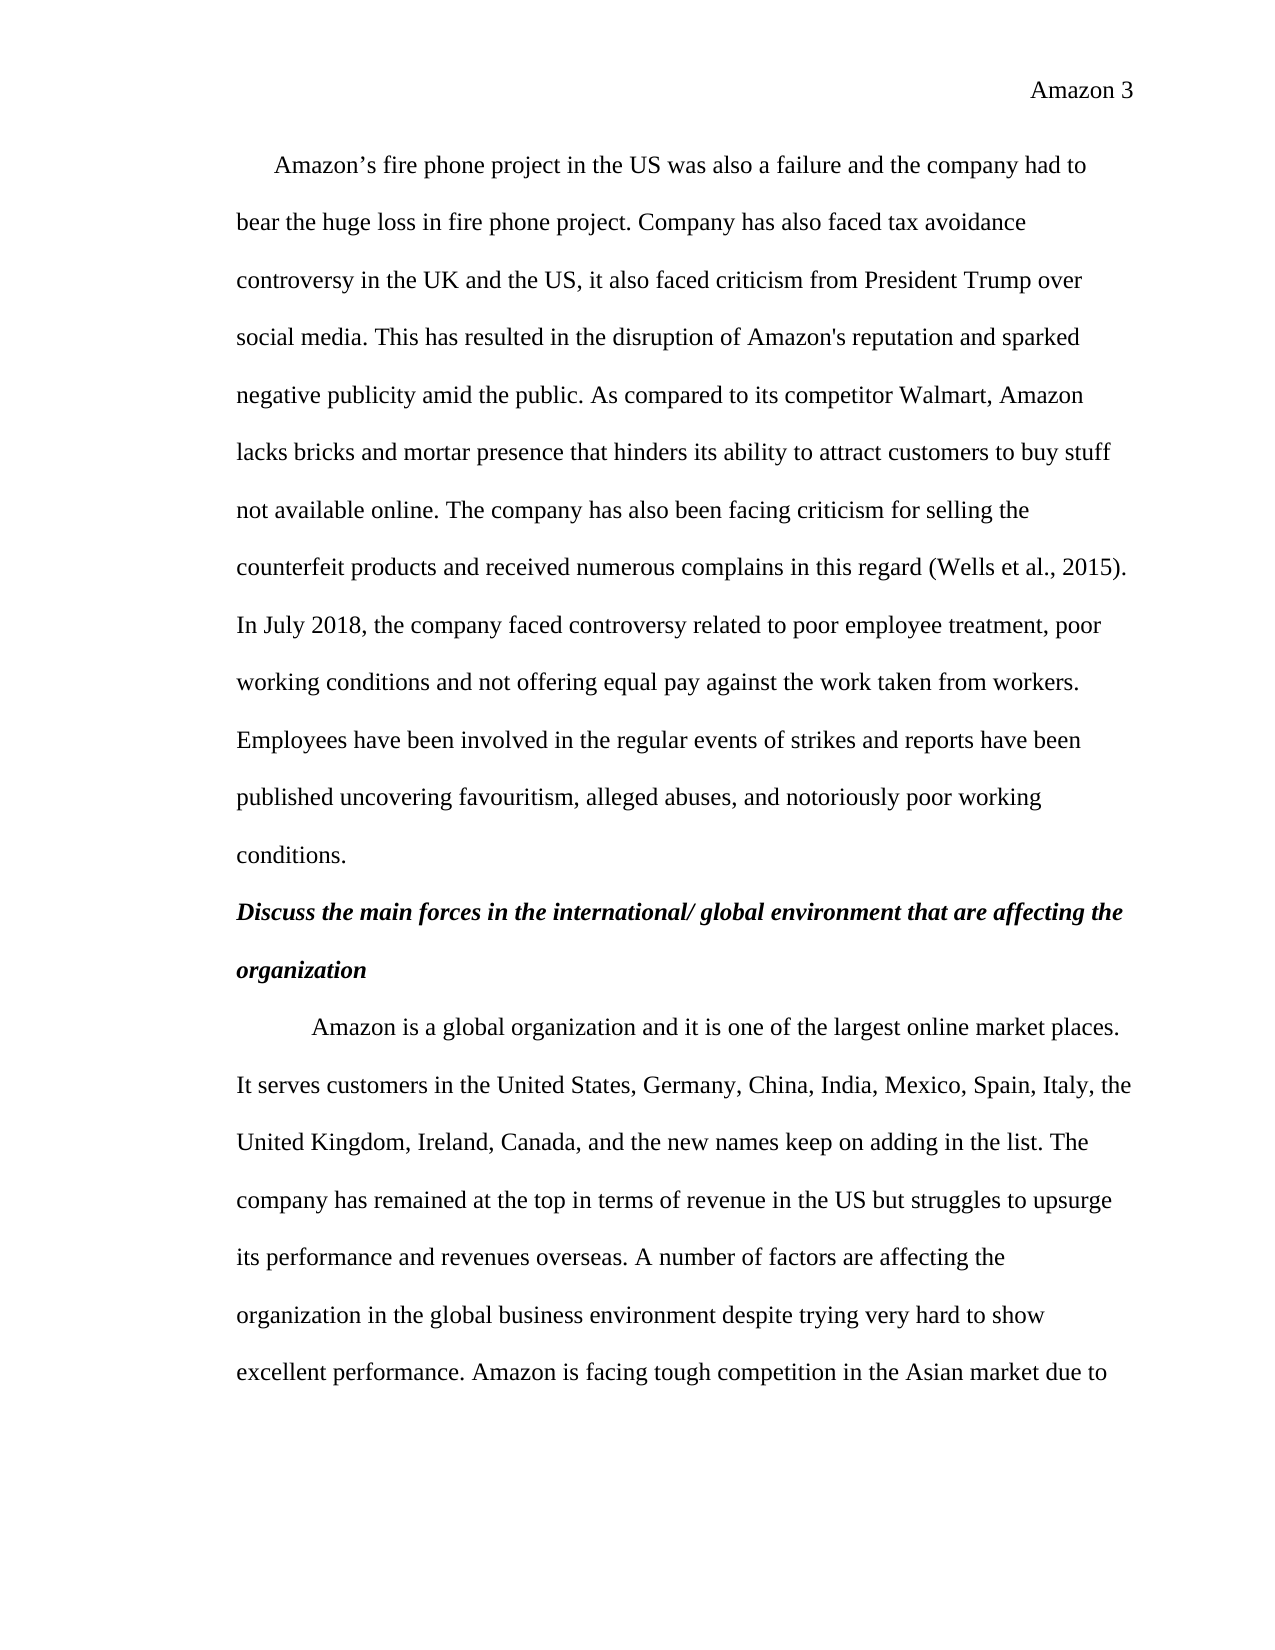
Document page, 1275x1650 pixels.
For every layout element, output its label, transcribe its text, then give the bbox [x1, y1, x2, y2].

subtitle Discuss the main forces in the international/ global environment that are affecting the organization [236, 897, 1133, 984]
text Amazon’s fire phone project in the US was also a failure and the company had to bear the huge loss in fire phone project. Company has also faced tax avoidance controversy in the UK and the US, it also faced criticism from President Trump over social media. This has resulted in the disruption of Amazon's reputation and sparked negative publicity amid the public. As compared to its competitor Walmart, Amazon lacks bricks and mortar presence that hinders its ability to attract customers to buy stuff not available online. The company has also been facing criticism for selling the counterfeit products and received numerous complains in this regard (Wells et al., 2015). In July 2018, the company faced controversy related to poor employee treatment, poor working conditions and not offering equal pay against the work taken from workers. Employees have been involved in the regular events of strikes and reports have been published uncovering favouritism, alleged abuses, and notoriously poor working conditions. [236, 150, 1133, 869]
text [236, 1012, 1133, 1386]
